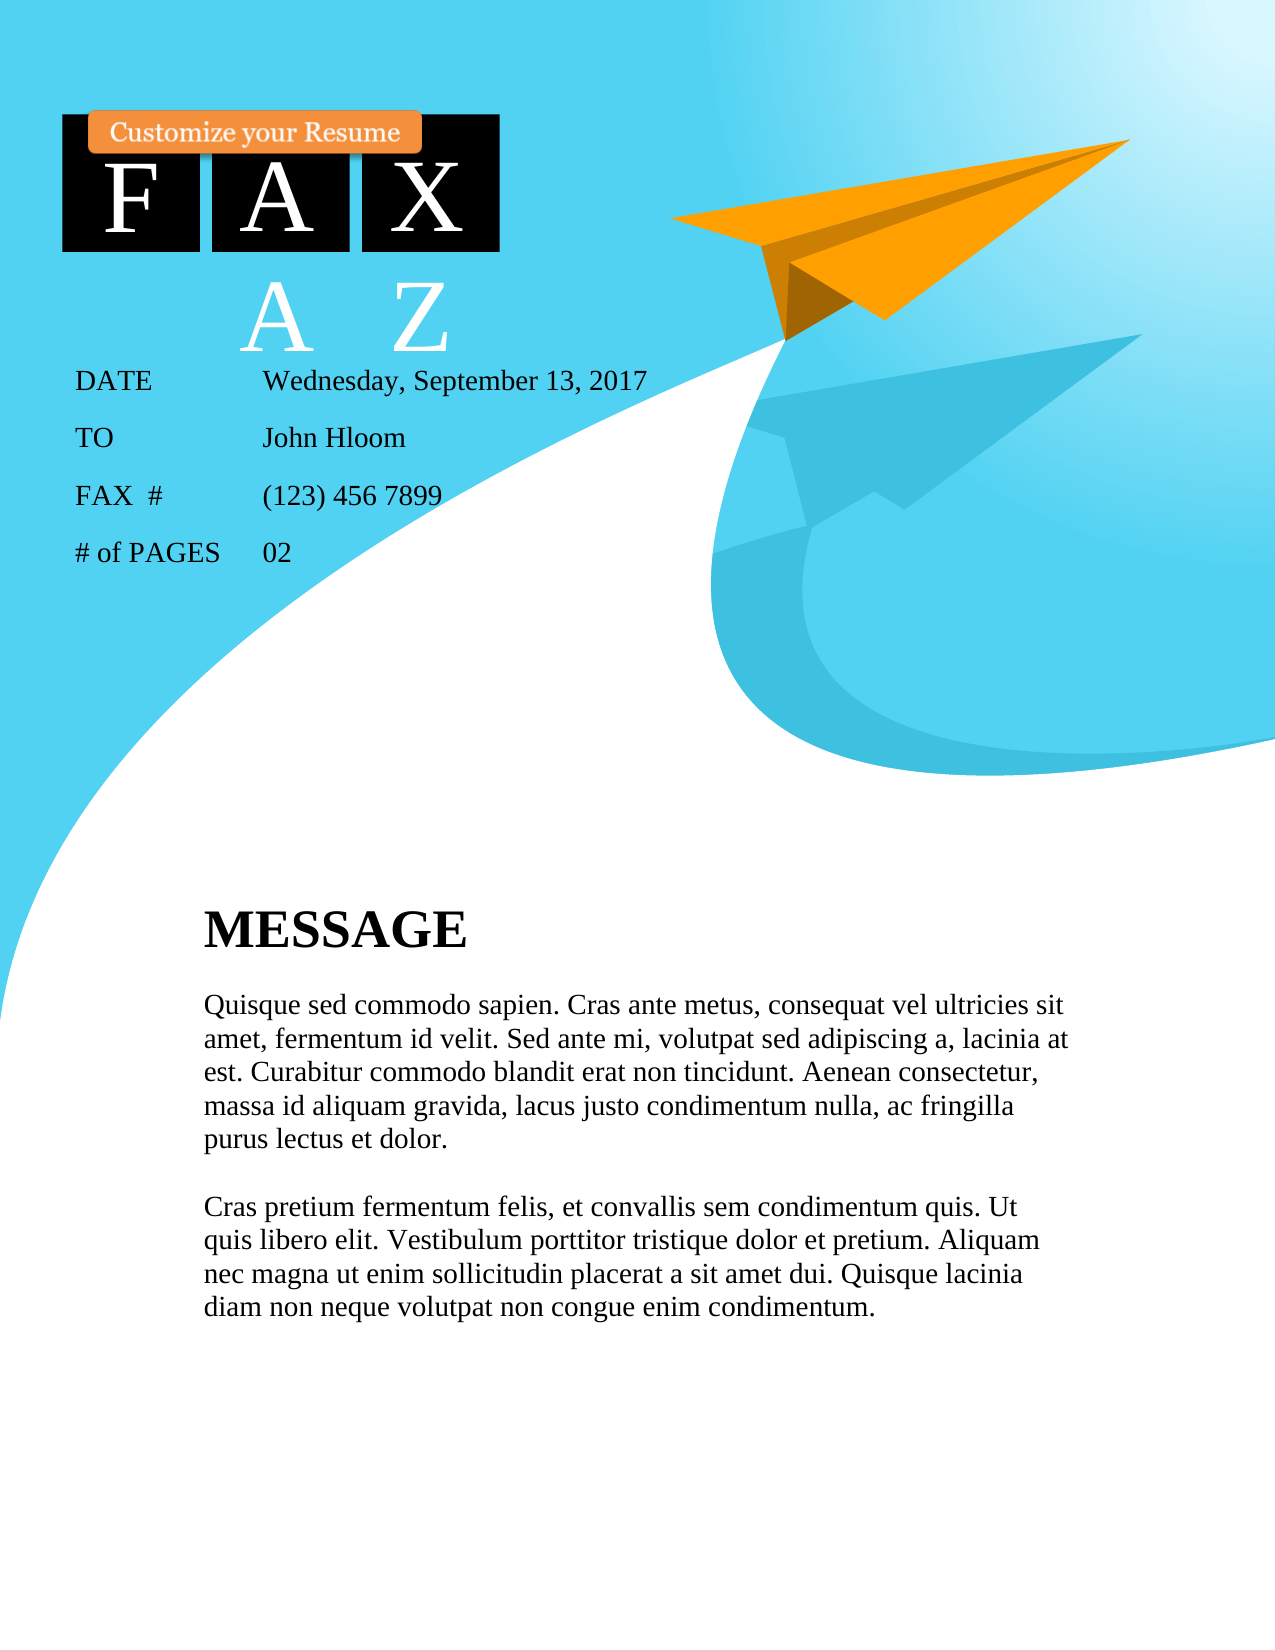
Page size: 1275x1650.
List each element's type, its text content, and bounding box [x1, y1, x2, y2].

table_cell John Hloom [251, 406, 684, 463]
table_cell # of PAGES [64, 520, 251, 577]
table_cell 02 [251, 520, 684, 577]
table_header DATE [64, 349, 251, 406]
table_cell TO [64, 406, 251, 463]
table_header Wednesday, September 13, 2017 [251, 349, 684, 406]
picture [75, 103, 426, 178]
table_cell FAX # [64, 463, 251, 520]
table_header MESSAGE Quisque sed commodo sapien. Cras ante metus, consequat vel ultricies sit amet, fermentum id velit. Sed ante mi, volutpat sed adipiscing a, lacinia at est. Curabitur commodo blandit erat non tincidunt. Aenean consectetur, massa id aliquam gravida, lacus justo condimentum nulla, ac fringilla purus lectus et dolor. Cras pretium fermentum felis, et convallis sem condimentum quis. Ut quis libero elit. Vestibulum porttitor tristique dolor et pretium. Aliquam nec magna ut enim sollicitudin placerat a sit amet dui. Quisque lacinia diam non neque volutpat non congue enim condimentum. [192, 897, 1083, 1600]
table_cell (123) 456 7899 [251, 463, 684, 520]
